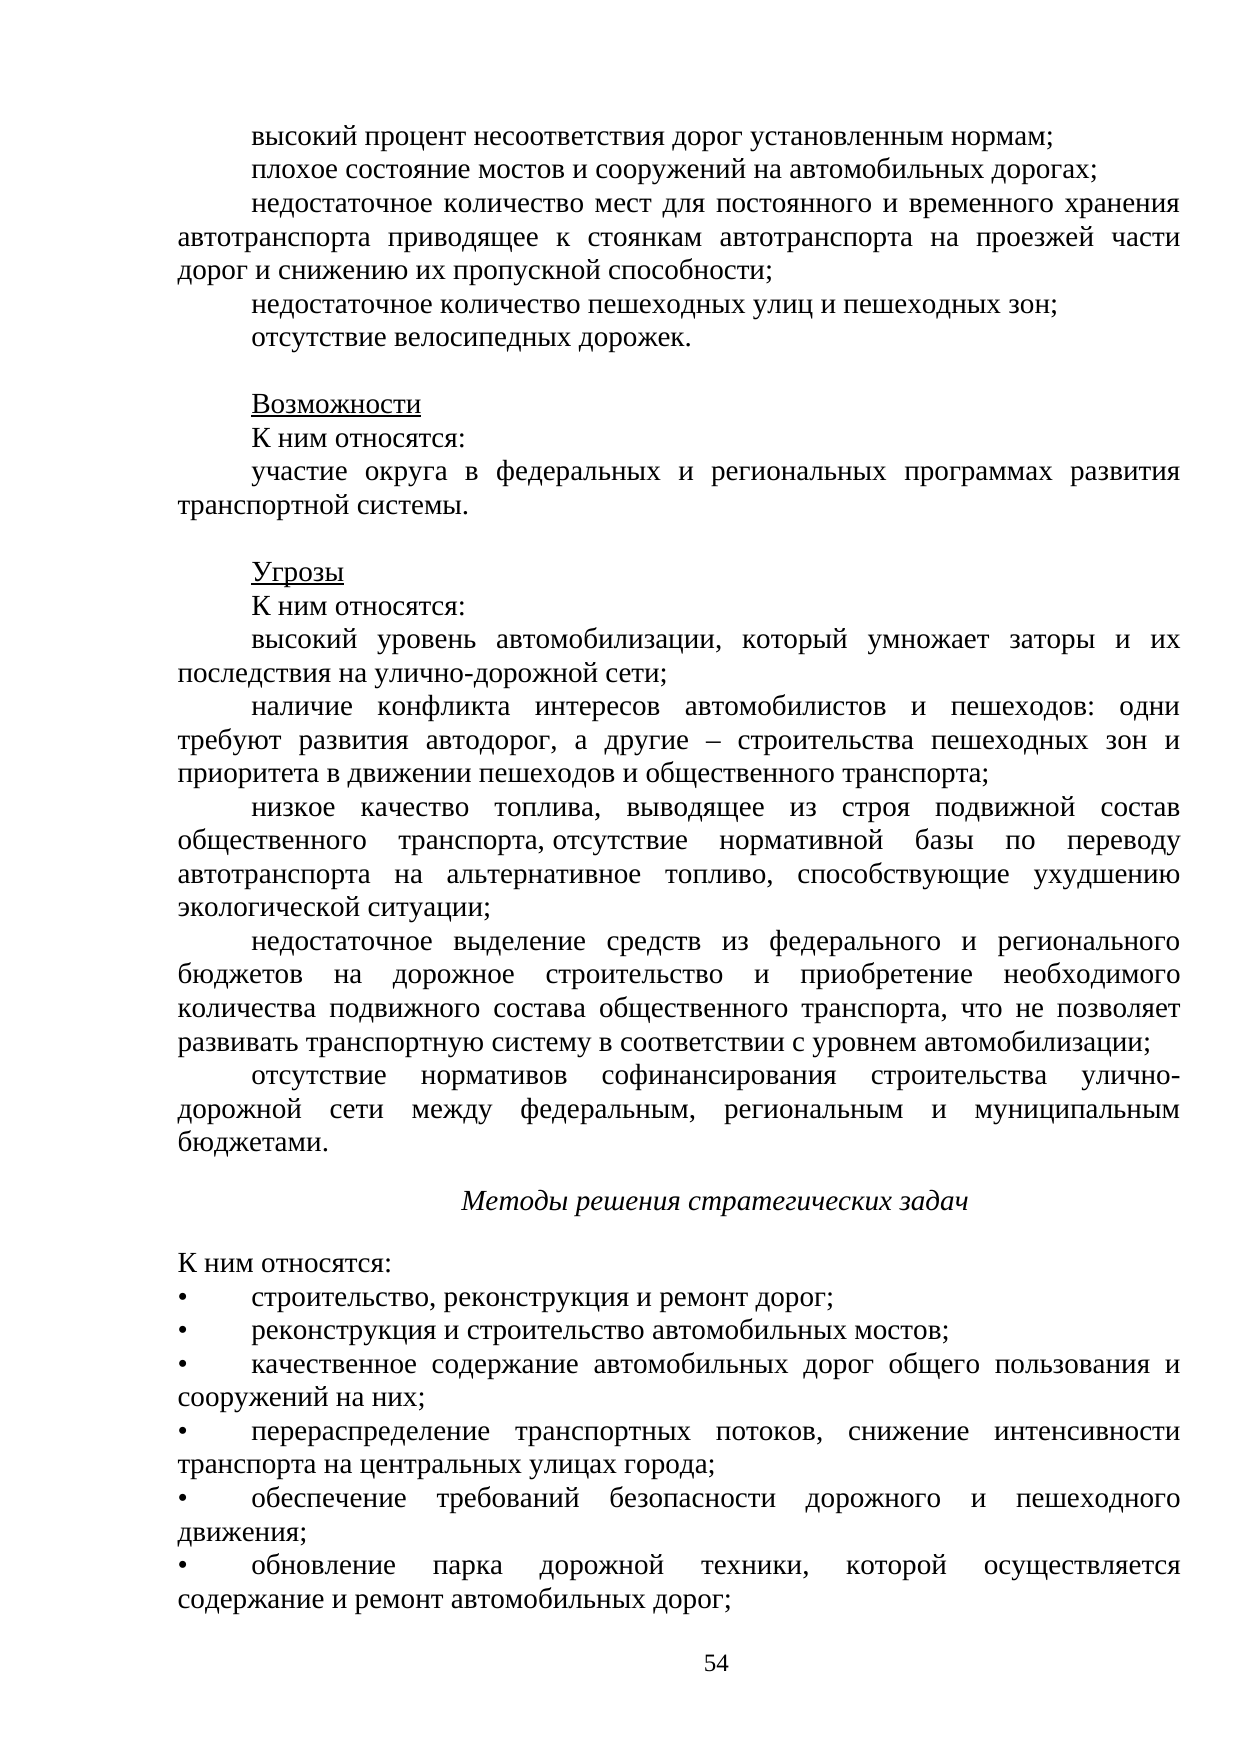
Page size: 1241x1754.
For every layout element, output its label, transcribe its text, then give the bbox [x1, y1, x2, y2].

text Угрозы [177, 554, 1181, 588]
text недостаточное количество пешеходных улиц и пешеходных зон; [177, 286, 1181, 319]
list обеспечение требований безопасности дорожного и пешеходного движения; [177, 1480, 1181, 1547]
text Возможности [177, 386, 1181, 420]
list реконструкция и строительство автомобильных мостов; [177, 1312, 1181, 1346]
text наличие конфликта интересов автомобилистов и пешеходов: одни требуют развития автодорог, а другие – строительства пешеходных зон и приоритета в движении пешеходов и общественного транспорта; [177, 688, 1181, 789]
text отсутствие нормативов софинансирования строительства улично-дорожной сети между федеральным, региональным и муниципальным бюджетами. [177, 1057, 1181, 1158]
text К ним относятся: [177, 588, 1181, 621]
list перераспределение транспортных потоков, снижение интенсивности транспорта на центральных улицах города; [177, 1413, 1181, 1480]
text высокий процент несоответствия дорог установленным нормам; [177, 118, 1181, 152]
text недостаточное количество мест для постоянного и временного хранения автотранспорта приводящее к стоянкам автотранспорта на проезжей части дорог и снижению их пропускной способности; [177, 185, 1181, 286]
text К ним относятся: [177, 1245, 1181, 1279]
list обновление парка дорожной техники, которой осуществляется содержание и ремонт автомобильных дорог; [177, 1547, 1181, 1614]
text Методы решения стратегических задач [177, 1183, 1181, 1216]
list качественное содержание автомобильных дорог общего пользования и сооружений на них; [177, 1346, 1181, 1413]
text участие округа в федеральных и региональных программах развития транспортной системы. [177, 453, 1181, 521]
text отсутствие велосипедных дорожек. [177, 319, 1181, 353]
list строительство, реконструкция и ремонт дорог; [177, 1279, 1181, 1312]
text недостаточное выделение средств из федерального и регионального бюджетов на дорожное строительство и приобретение необходимого количества подвижного состава общественного транспорта, что не позволяет развивать транспортную систему в соответствии с уровнем автомобилизации; [177, 923, 1181, 1057]
text низкое качество топлива, выводящее из строя подвижной состав общественного транспорта, отсутствие нормативной базы по переводу автотранспорта на альтернативное топливо, способствующие ухудшению экологической ситуации; [177, 789, 1181, 923]
text К ним относятся: [177, 420, 1181, 453]
text плохое состояние мостов и сооружений на автомобильных дорогах; [177, 152, 1181, 185]
text высокий уровень автомобилизации, который умножает заторы и их последствия на улично-дорожной сети; [177, 621, 1181, 688]
